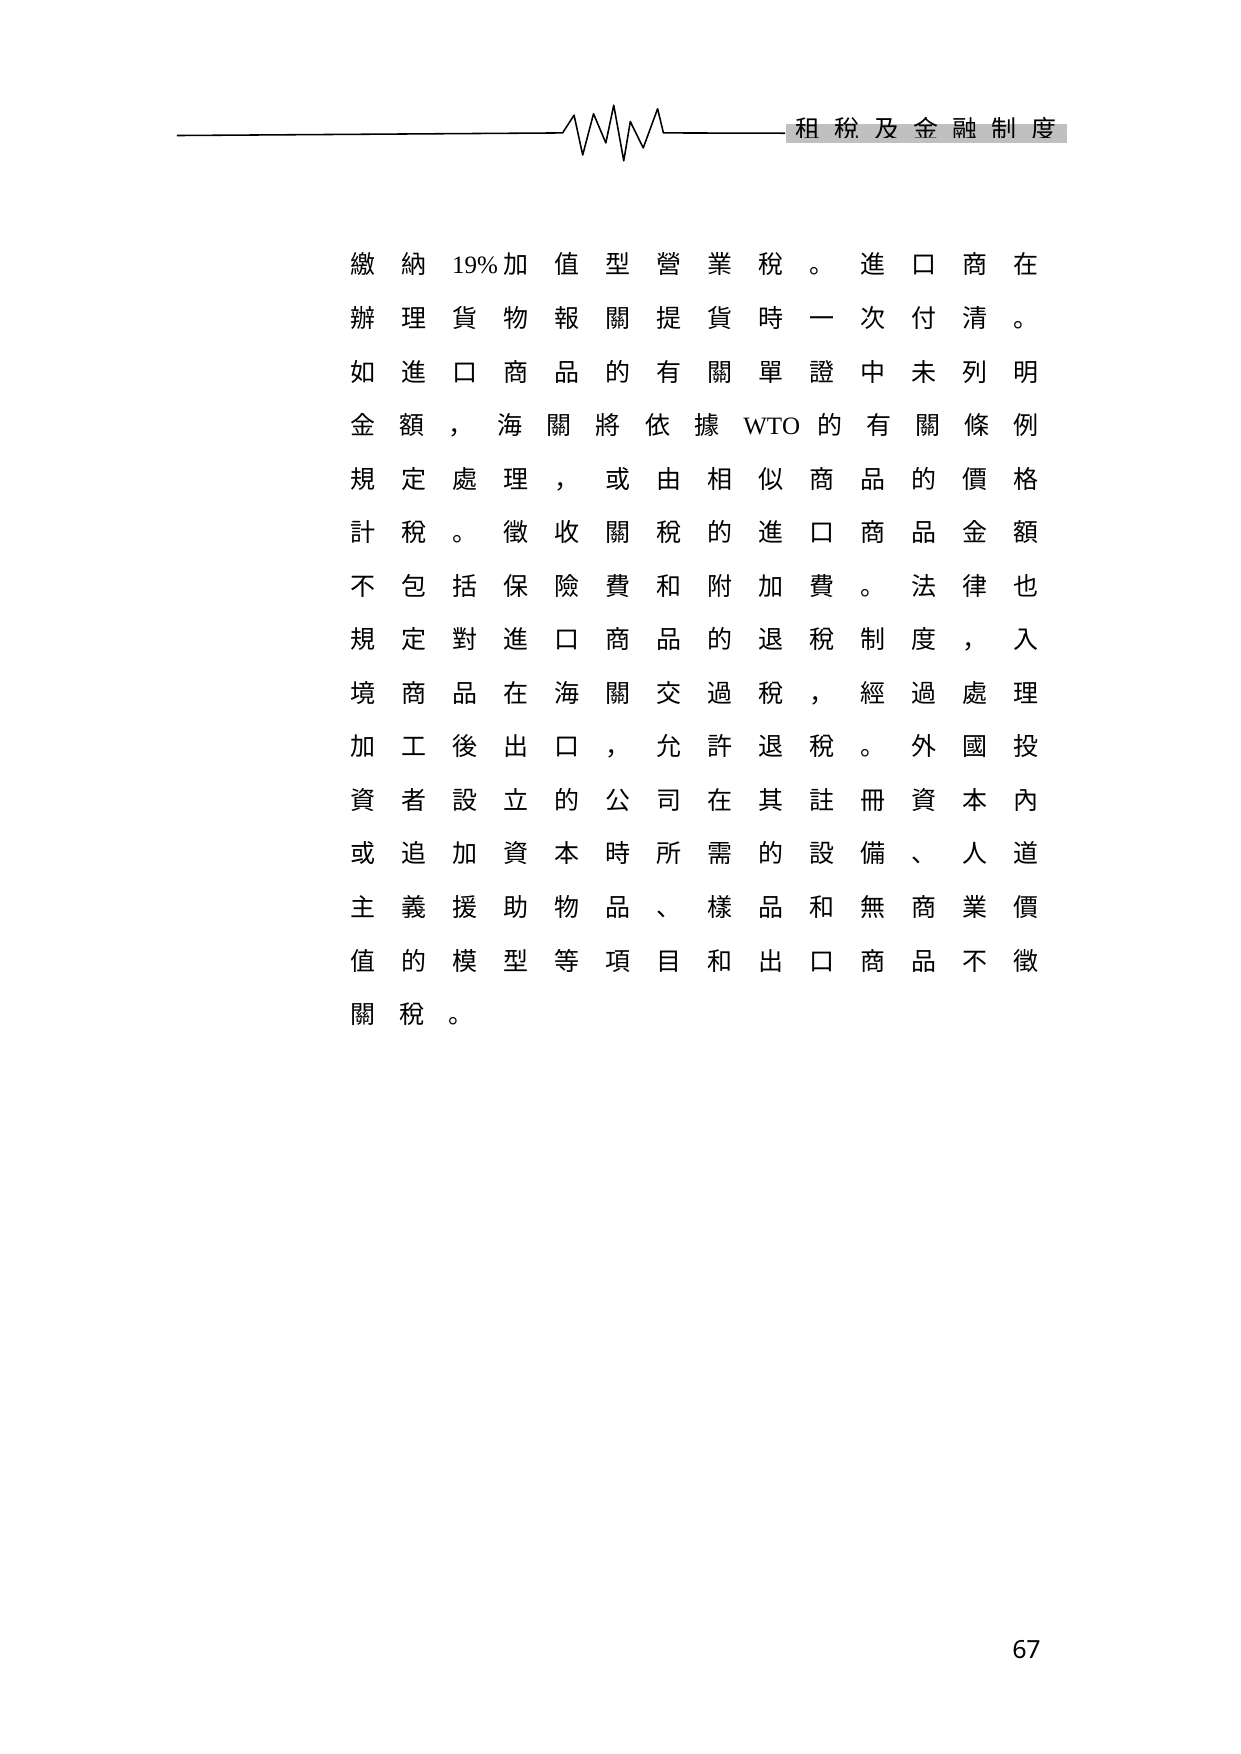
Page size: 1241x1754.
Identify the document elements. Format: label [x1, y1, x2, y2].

text [276, 236, 1063, 1039]
